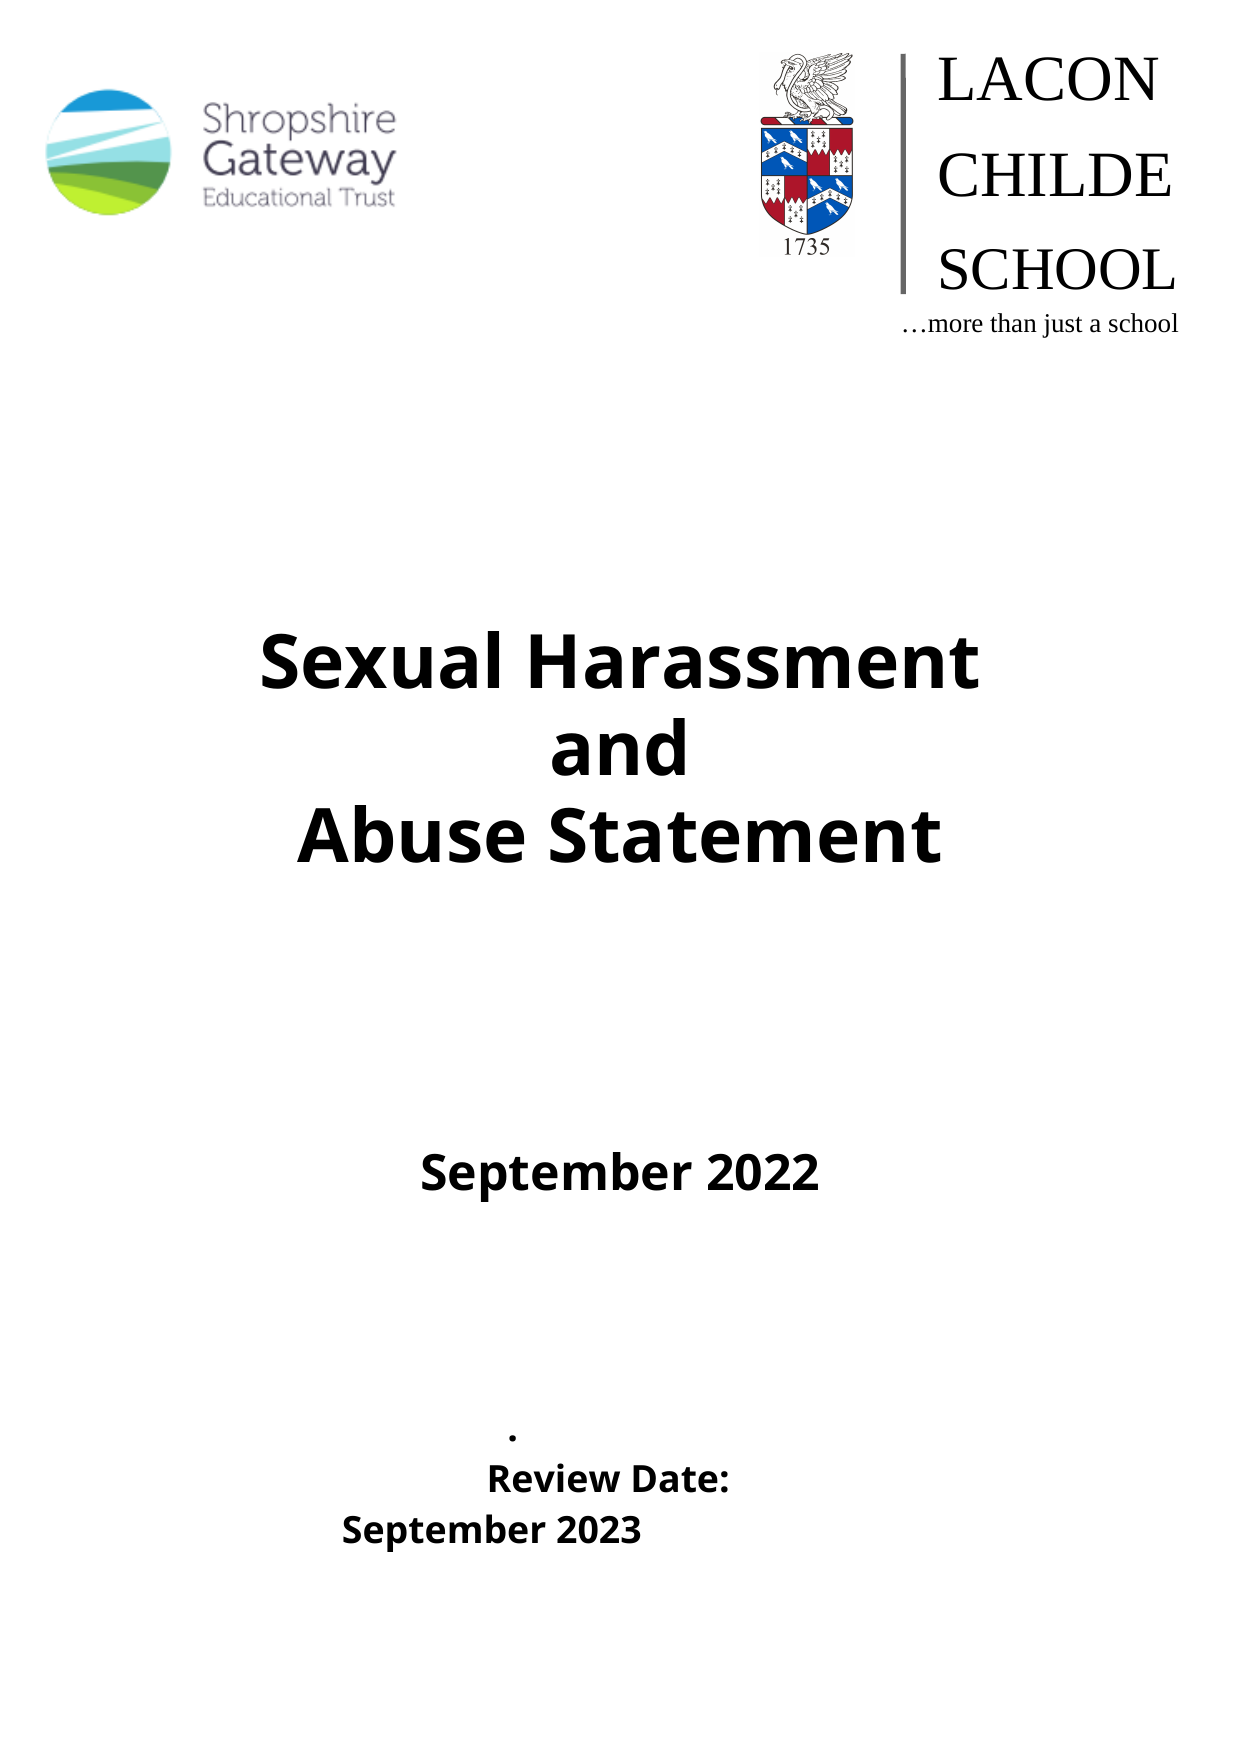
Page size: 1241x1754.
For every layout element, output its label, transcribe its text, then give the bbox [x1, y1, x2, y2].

text September 2022 [150, 1137, 1090, 1205]
text and [150, 706, 1090, 792]
text . [403, 1401, 833, 1452]
text Review Date: September 2023 [150, 1453, 833, 1555]
text Abuse Statement [150, 792, 1090, 879]
picture [758, 52, 856, 257]
picture [14, 28, 473, 310]
text Sexual Harassment [150, 619, 1090, 706]
